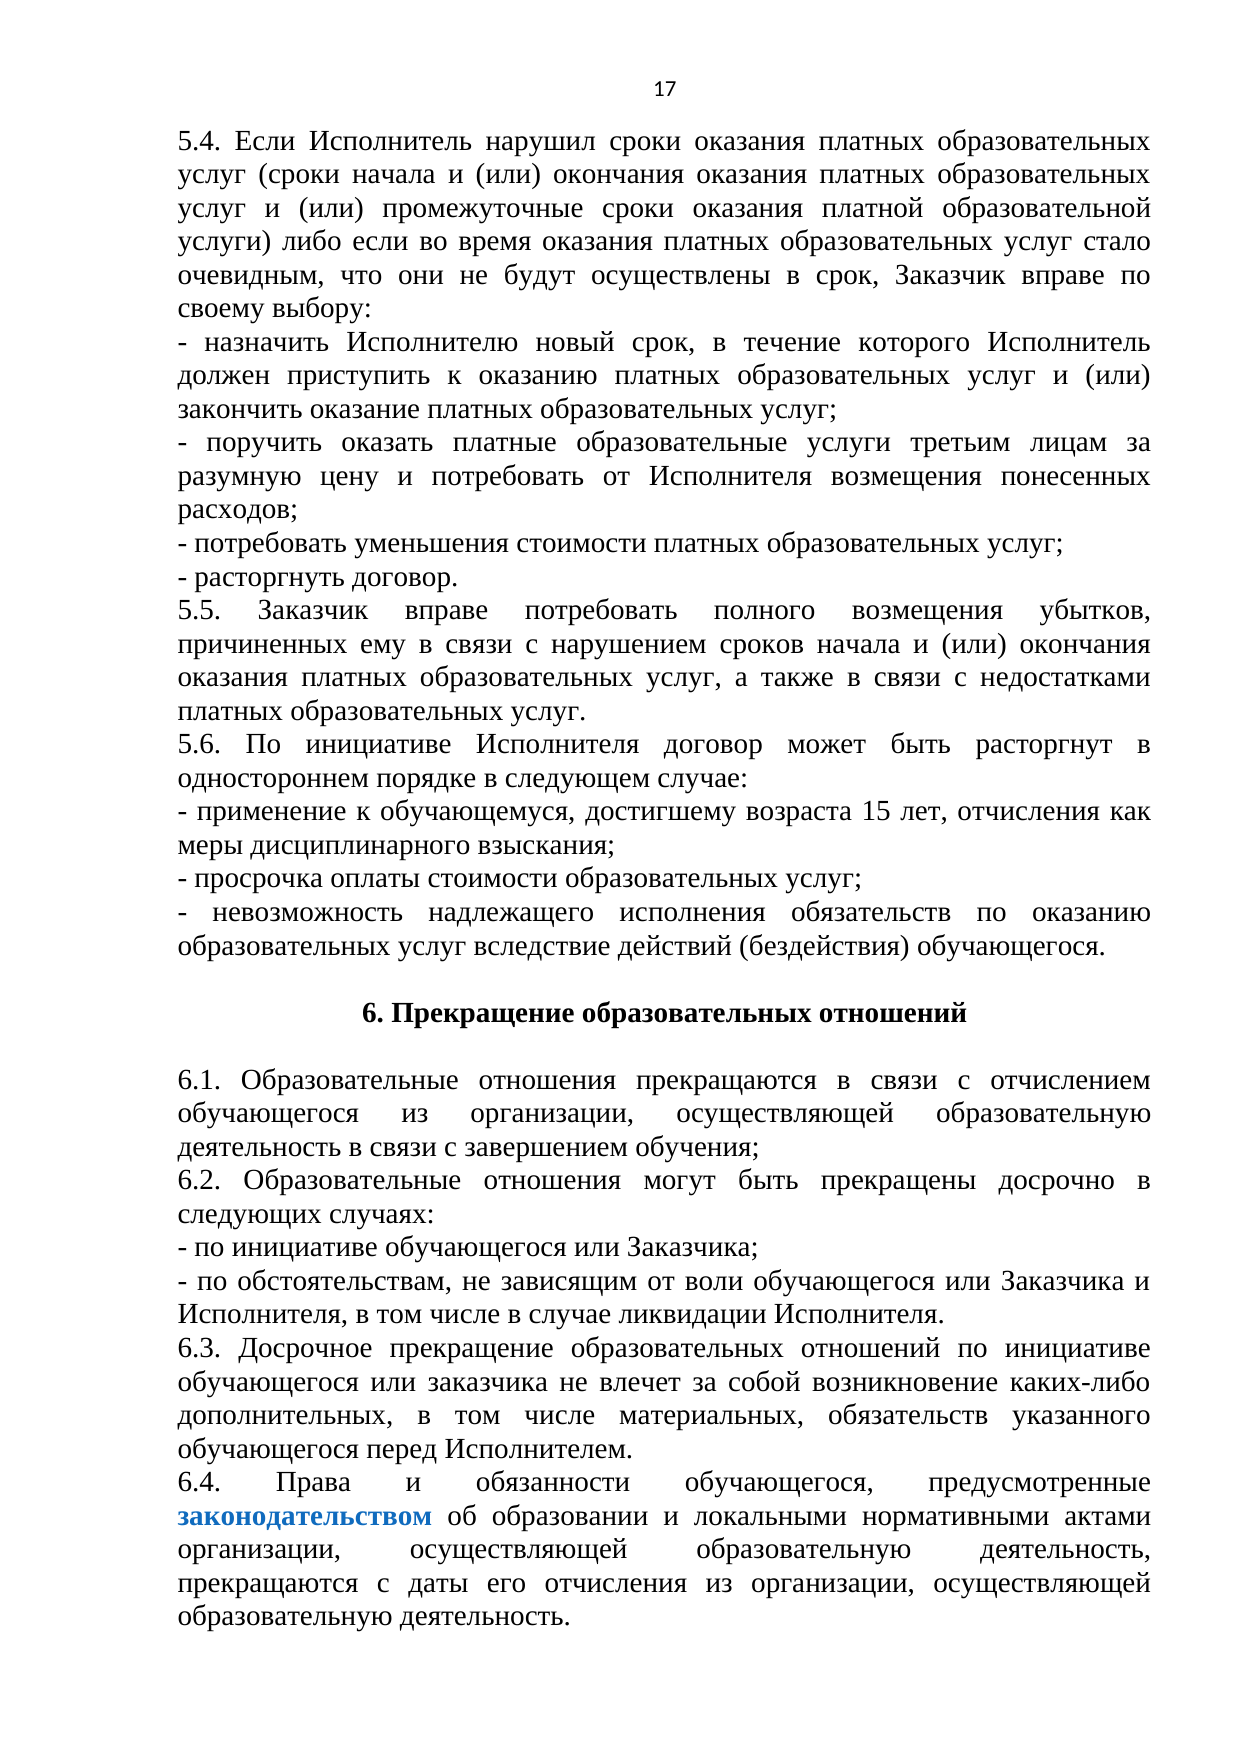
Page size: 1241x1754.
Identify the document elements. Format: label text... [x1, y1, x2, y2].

subtitle 6. Прекращение образовательных отношений [177, 995, 1152, 1028]
text - просрочка оплаты стоимости образовательных услуг; [177, 861, 1152, 894]
text - применение к обучающемуся, достигшему возраста 15 лет, отчисления как меры дисциплинарного взыскания; [177, 793, 1152, 861]
text - невозможность надлежащего исполнения обязательств по оказанию образовательных услуг вследствие действий (бездействия) обучающегося. [177, 894, 1152, 961]
text 5.6. По инициативе Исполнителя договор может быть расторгнут в одностороннем порядке в следующем случае: [177, 726, 1152, 793]
text - расторгнуть договор. [177, 559, 1152, 592]
text - поручить оказать платные образовательные услуги третьим лицам за разумную цену и потребовать от Исполнителя возмещения понесенных расходов; [177, 424, 1152, 525]
text - назначить Исполнителю новый срок, в течение которого Исполнитель должен приступить к оказанию платных образовательных услуг и (или) закончить оказание платных образовательных услуг; [177, 324, 1152, 424]
text 6.3. Досрочное прекращение образовательных отношений по инициативе обучающегося или заказчика не влечет за собой возникновение каких-либо дополнительных, в том числе материальных, обязательств указанного обучающегося перед Исполнителем. [177, 1330, 1152, 1464]
text 6.1. Образовательные отношения прекращаются в связи с отчислением обучающегося из организации, осуществляющей образовательную деятельность в связи с завершением обучения; [177, 1062, 1152, 1162]
text 5.4. Если Исполнитель нарушил сроки оказания платных образовательных услуг (сроки начала и (или) окончания оказания платных образовательных услуг и (или) промежуточные сроки оказания платной образовательной услуги) либо если во время оказания платных образовательных услуг стало очевидным, что они не будут осуществлены в срок, Заказчик вправе по своему выбору: [177, 123, 1152, 324]
text - по инициативе обучающегося или Заказчика; [177, 1229, 1152, 1263]
text - по обстоятельствам, не зависящим от воли обучающегося или Заказчика и Исполнителя, в том числе в случае ликвидации Исполнителя. [177, 1263, 1152, 1330]
text - потребовать уменьшения стоимости платных образовательных услуг; [177, 525, 1152, 559]
text 6.2. Образовательные отношения могут быть прекращены досрочно в следующих случаях: [177, 1162, 1152, 1229]
text 6.4. Права и обязанности обучающегося, предусмотренные законодательством об образовании и локальными нормативными актами организации, осуществляющей образовательную деятельность, прекращаются с даты его отчисления из организации, осуществляющей образовательную деятельность. [177, 1464, 1152, 1632]
text 5.5. Заказчик вправе потребовать полного возмещения убытков, причиненных ему в связи с нарушением сроков начала и (или) окончания оказания платных образовательных услуг, а также в связи с недостатками платных образовательных услуг. [177, 592, 1152, 726]
